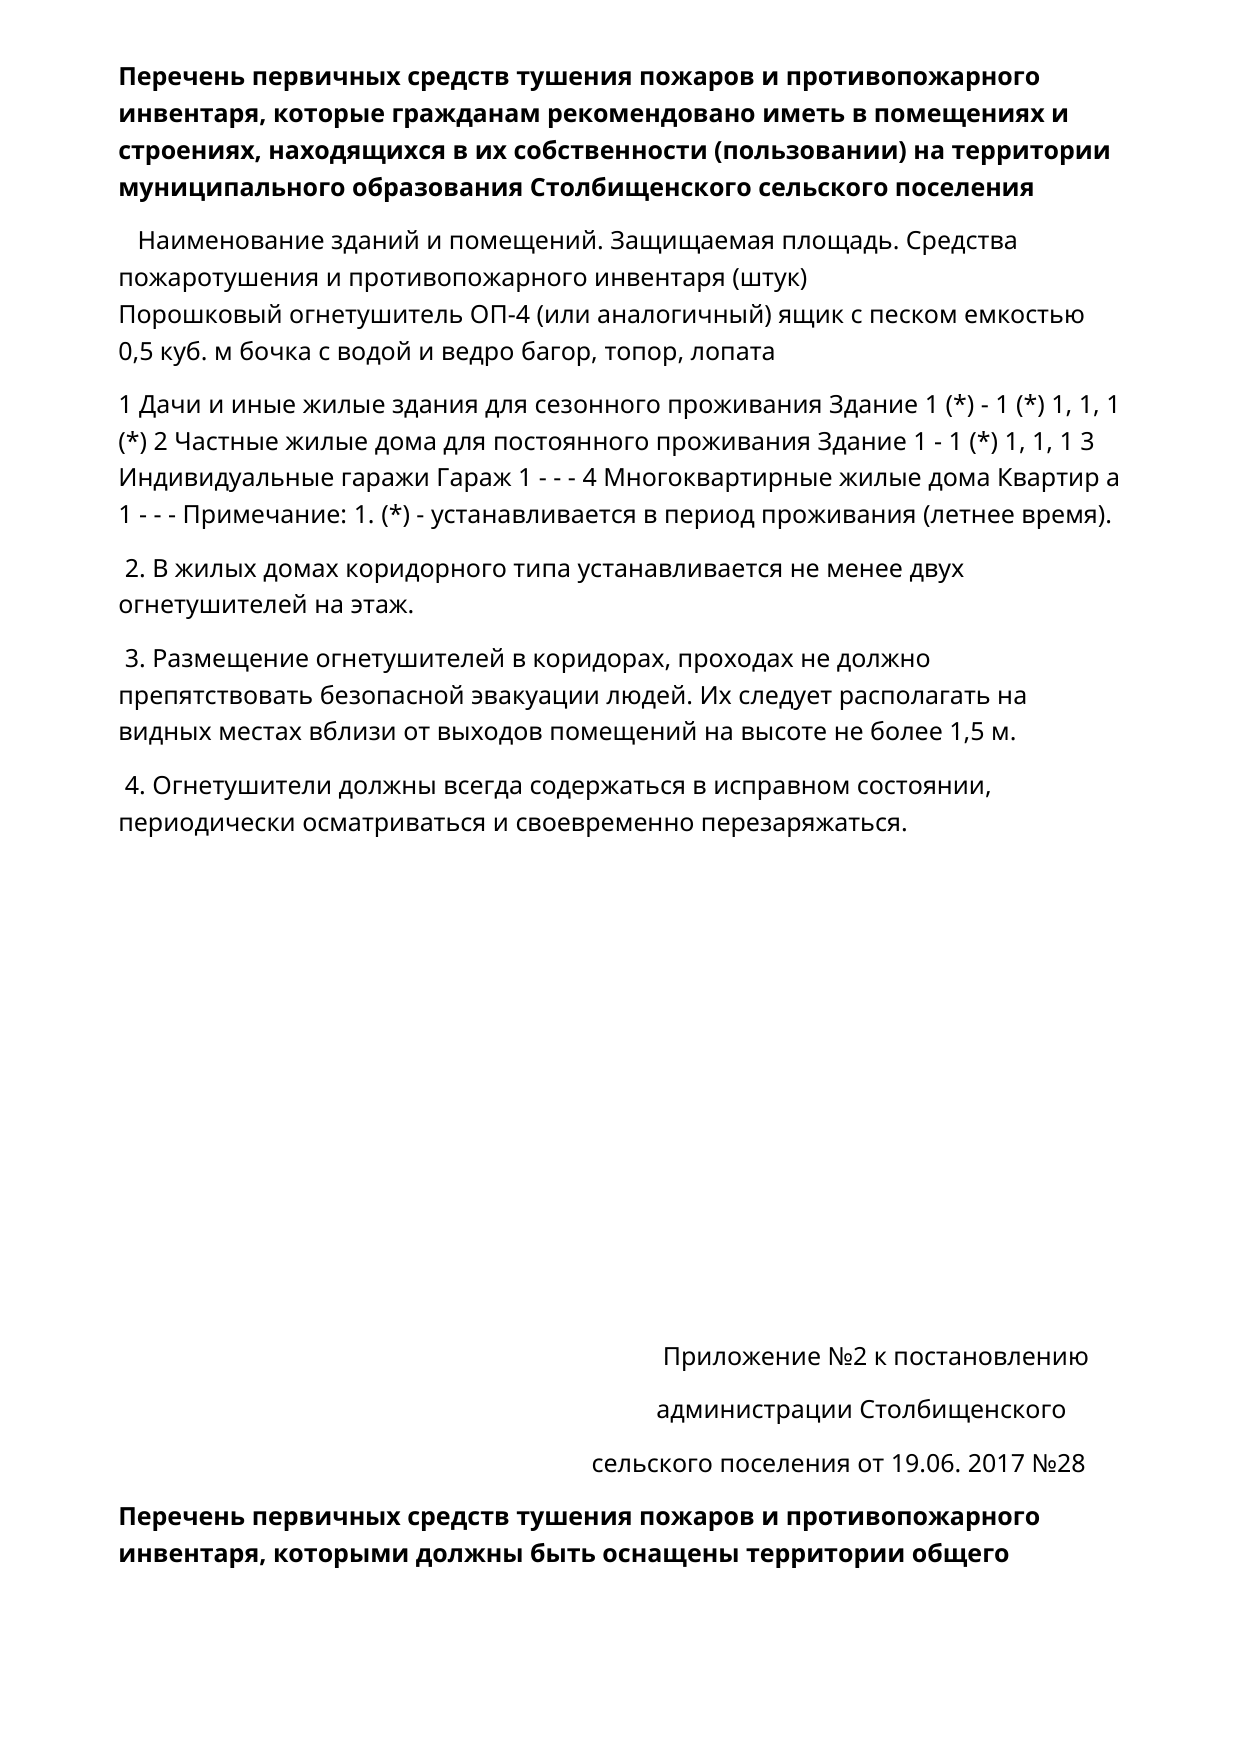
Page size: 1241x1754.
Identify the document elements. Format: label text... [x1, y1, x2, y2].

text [118, 1499, 1122, 1570]
text администрации Столбищенского [118, 1392, 1122, 1426]
text сельского поселения от 19.06. 2017 №28 [118, 1446, 1122, 1479]
text Перечень первичных средств тушения пожаров и противопожарного инвентаря, которые гражданам рекомендовано иметь в помещениях и строениях, находящихся в их собственности (пользовании) на территории муниципального образования Столбищенского сельского поселения [118, 59, 1122, 203]
text 2. В жилых домах коридорного типа устанавливается не менее двух огнетушителей на этаж. [118, 550, 1122, 621]
text Приложение №2 к постановлению [118, 1339, 1122, 1373]
text Наименование зданий и помещений. Защищаемая площадь. Средства пожаротушения и противопожарного инвентаря (штук) Порошковый огнетушитель ОП-4 (или аналогичный) ящик с песком емкостью 0,5 куб. м бочка с водой и ведро багор, топор, лопата [118, 223, 1122, 367]
text 4. Огнетушители должны всегда содержаться в исправном состоянии, периодически осматриваться и своевременно перезаряжаться. [118, 767, 1122, 838]
text 1 Дачи и иные жилые здания для сезонного проживания Здание 1 (*) - 1 (*) 1, 1, 1 (*) 2 Частные жилые дома для постоянного проживания Здание 1 - 1 (*) 1, 1, 1 3 Индивидуальные гаражи Гараж 1 - - - 4 Многоквартирные жилые дома Квартир а 1 - - - Примечание: 1. (*) - устанавливается в период проживания (летнее время). [118, 387, 1122, 531]
text 3. Размещение огнетушителей в коридорах, проходах не должно препятствовать безопасной эвакуации людей. Их следует располагать на видных местах вблизи от выходов помещений на высоте не более 1,5 м. [118, 641, 1122, 748]
